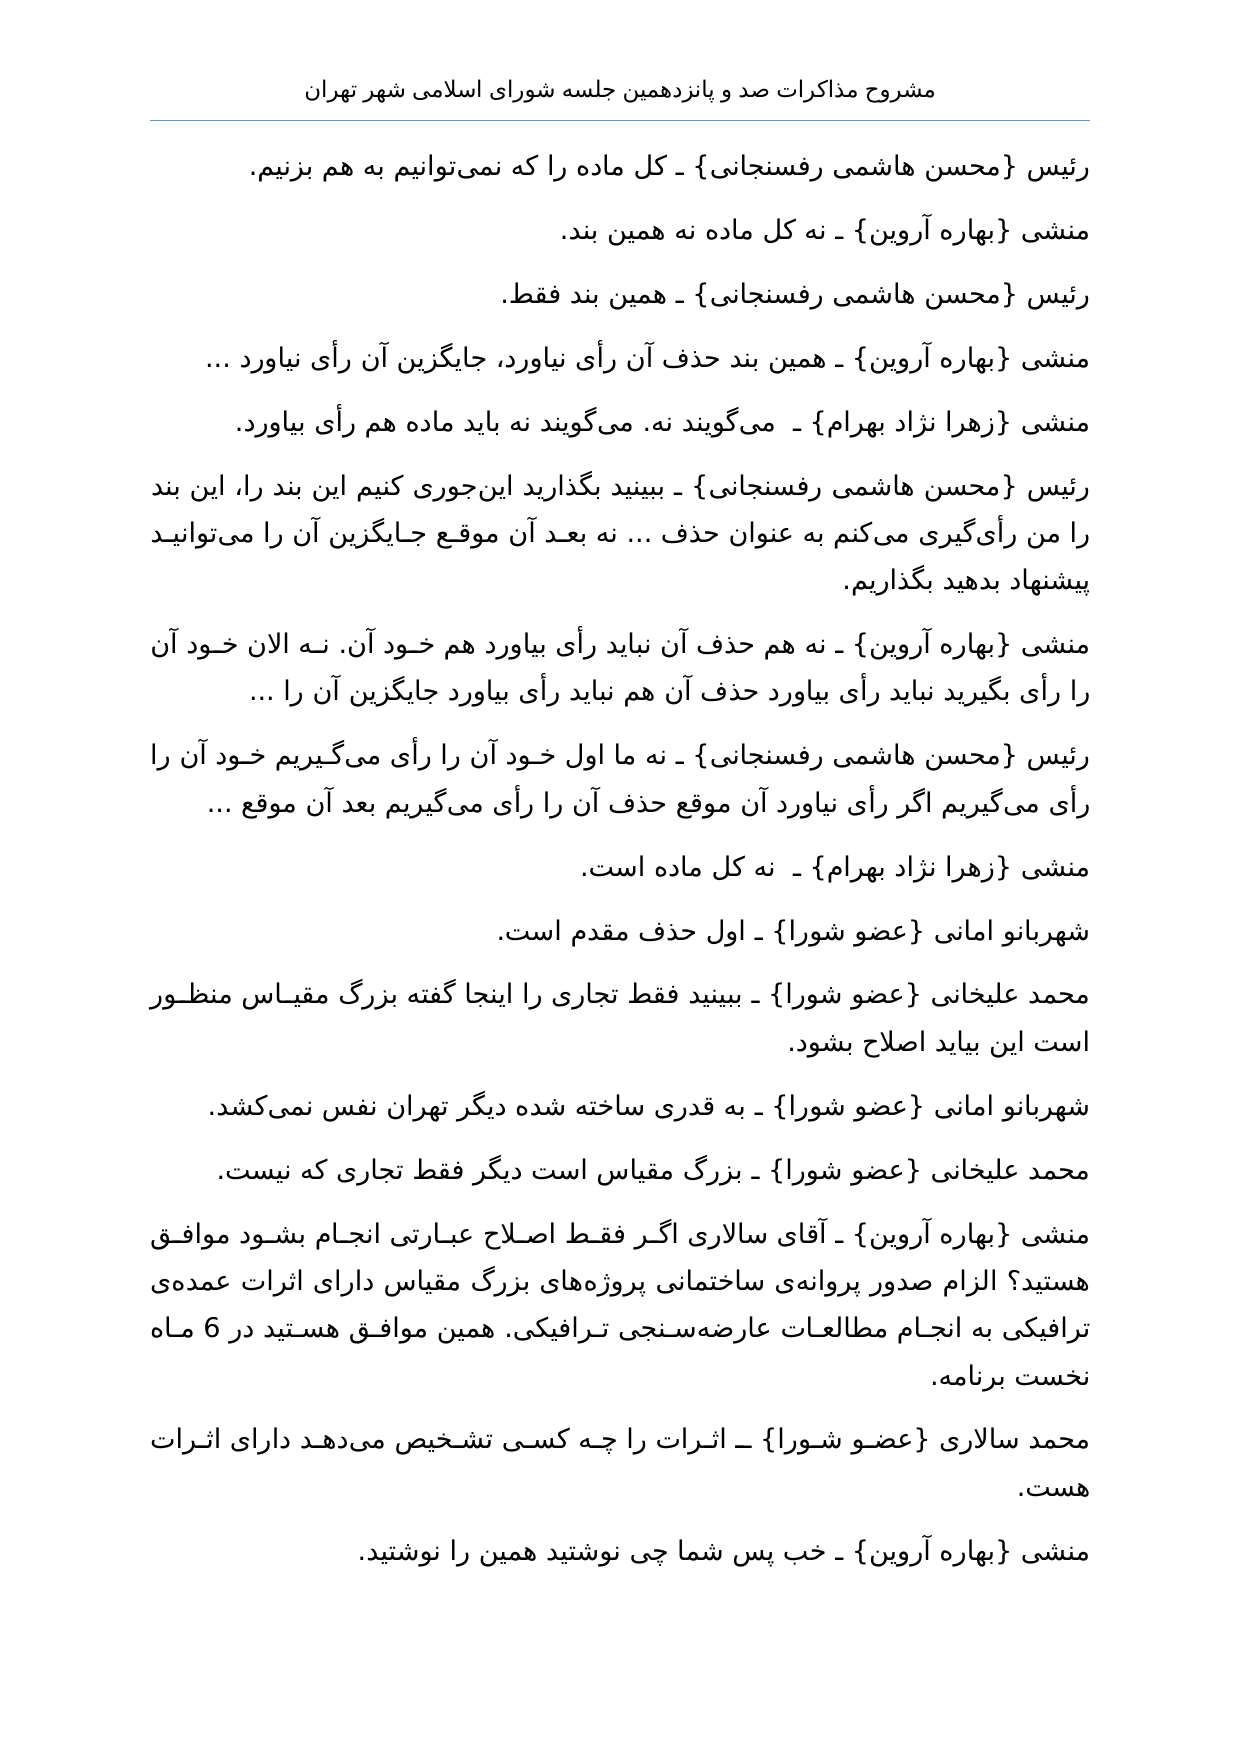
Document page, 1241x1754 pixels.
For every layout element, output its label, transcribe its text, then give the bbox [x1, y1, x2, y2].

text منشی {بهاره آروین} ـ نه کل ماده نه همین بند. [150, 214, 1090, 246]
text رئیس {محسن هاشمی رفسنجانی} ـ همین بند فقط. [150, 278, 1090, 309]
text منشی {بهاره آروین} ـ نه هم حذف آن نباید رأی بیاورد هم خود آن. نه الان خود آن را رأی بگیرید نباید رأی بیاورد حذف‌ آن هم نباید رأی بیاورد جایگزین‌ آن را ... [150, 628, 1090, 707]
text محمد علیخانی {عضو شورا} ـ بزرگ مقیاس است دیگر فقط تجاری که نیست. [150, 1154, 1090, 1186]
text منشی {بهاره آروین} ـ همین بند حذف‌ آن رأی نیاورد، جایگزین‌ آن رأی نیاورد ... [150, 342, 1090, 373]
text رئیس {محسن هاشمی رفسنجانی} ـ نه ما اول خود آن را رأی می‌گیریم خود آن را رأی می‌گیریم اگر رأی نیاورد آن موقع حذف‌ آن را رأی می‌گیریم بعد آن موقع ... [150, 739, 1090, 818]
text شهربانو امانی {عضو شورا} ـ اول حذف مقدم است. [150, 915, 1090, 946]
text منشی {زهرا نژاد بهرام} ـ نه کل ماده است. [150, 851, 1090, 882]
text رئیس {محسن هاشمی رفسنجانی} ـ کل ماده را که نمی‌توانیم به هم بزنیم. [150, 150, 1090, 182]
text منشی {بهاره آروین} ـ آقای سالاری اگر فقط اصلاح عبارتی انجام بشود موافق هستید؟ الزام صدور پروانه‌ی ساختمانی پروژه‌های بزرگ مقیاس دارای اثرات عمده‌ی ترافیکی به انجام مطالعات عارضه‌سنجی ترافیکی. همین موافق هستید در 6 ماه نخست برنامه. [150, 1218, 1090, 1391]
text شهربانو امانی {عضو شورا} ـ به قدری ساخته شده دیگر تهران نفس نمی‌کشد. [150, 1090, 1090, 1122]
text منشی {زهرا نژاد بهرام} ـ می‌گویند نه. می‌گویند نه باید ماده هم رأی بیاورد. [150, 406, 1090, 437]
text محمد علیخانی {عضو شورا} ـ ببینید فقط تجاری را اینجا گفته بزرگ مقیاس منظور است این بیاید اصلاح بشود. [150, 979, 1090, 1058]
text منشی {بهاره آروین} ـ خب پس شما چی نوشتید همین را نوشتید. [150, 1535, 1090, 1567]
text محمد سالاری {عضو شورا} ـ اثرات را چه کسی تشخیص می‌دهد دارای اثرات هست. [150, 1424, 1090, 1503]
text رئیس {محسن هاشمی رفسنجانی} ـ ببینید بگذارید این‌جوری کنیم این بند را، این بند را من رأی‌گیری می‌کنم به عنوان حذف ... نه بعد آن موقع جایگزین‌ آن را می‌توانید پیشنهاد بدهید بگذاریم. [150, 470, 1090, 596]
